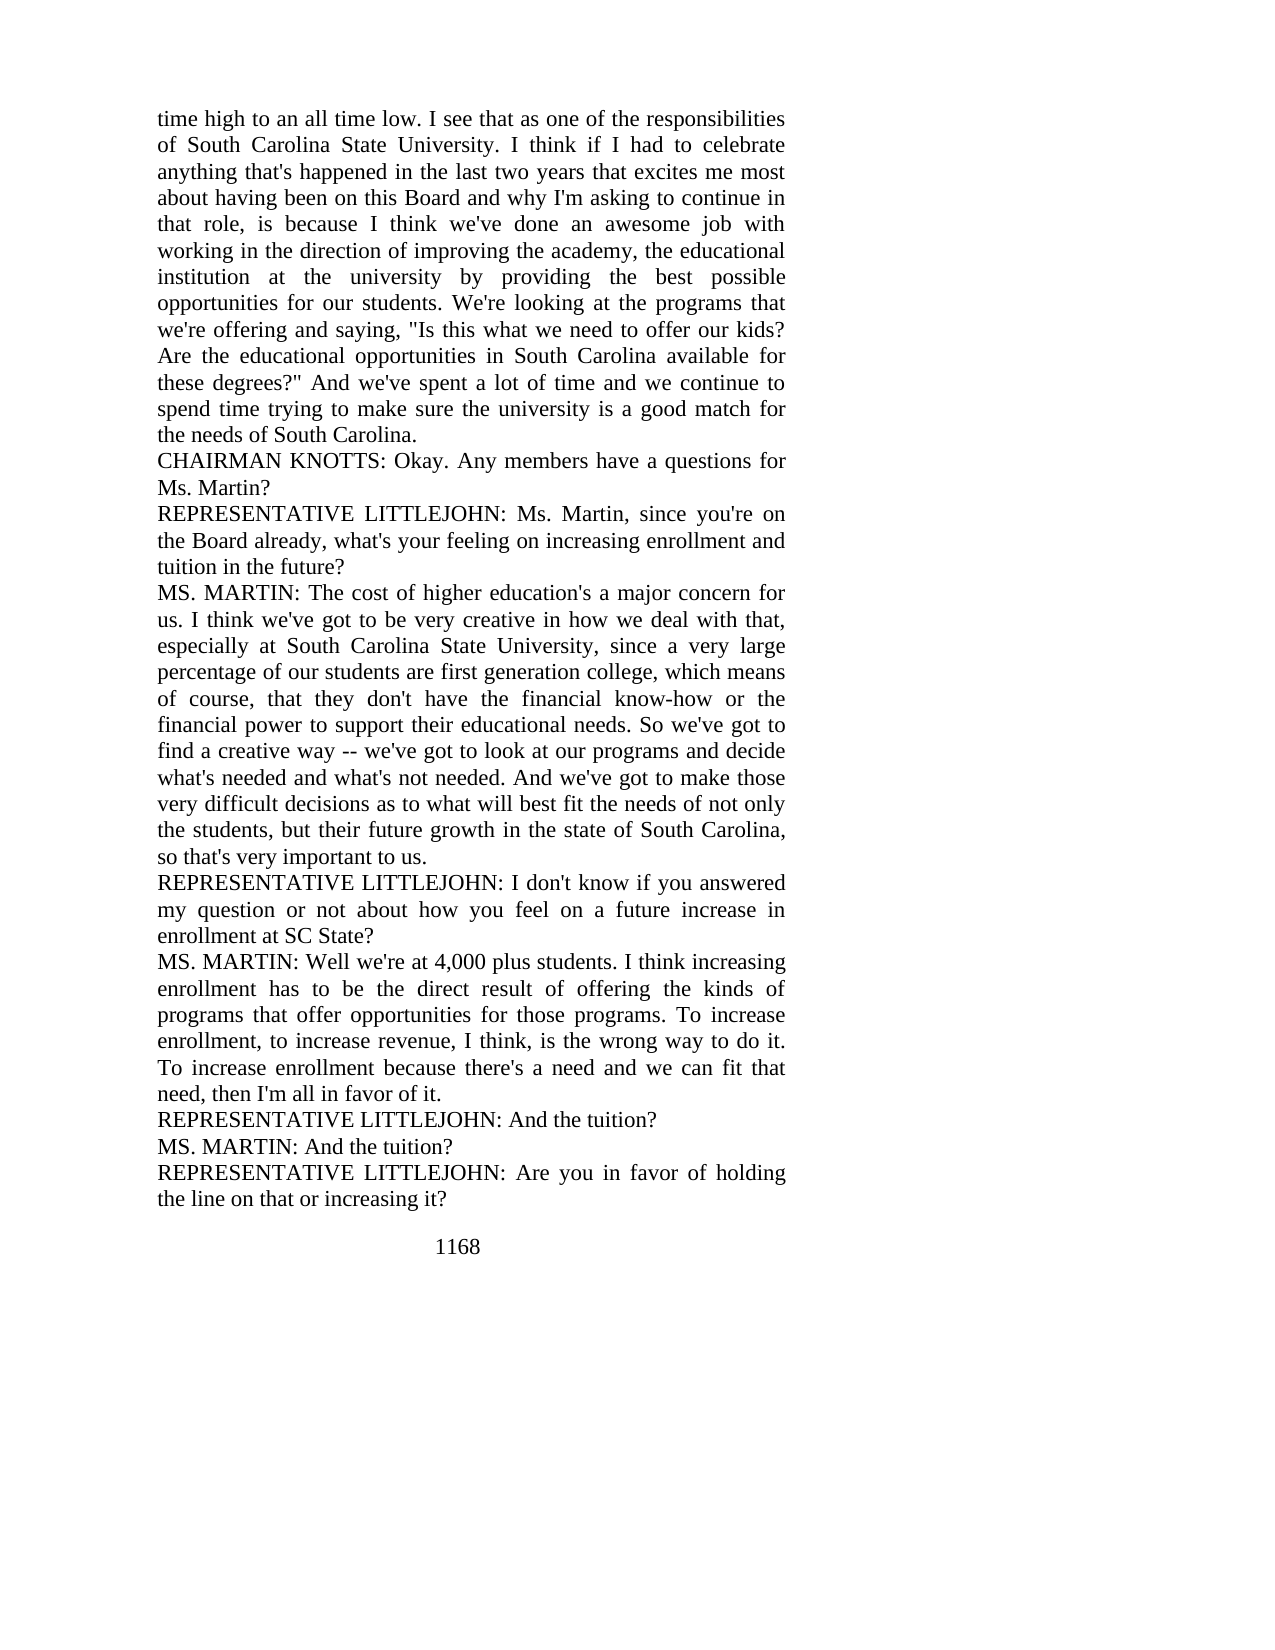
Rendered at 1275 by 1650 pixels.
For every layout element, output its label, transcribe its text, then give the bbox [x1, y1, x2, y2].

text MS. MARTIN: And the tuition? [157, 1133, 787, 1159]
text MS. MARTIN: The cost of higher education's a major concern for us. I think we've got to be very creative in how we deal with that, especially at South Carolina State University, since a very large percentage of our students are first generation college, which means of course, that they don't have the financial know-how or the financial power to support their educational needs. So we've got to find a creative way -- we've got to look at our programs and decide what's needed and what's not needed. And we've got to make those very difficult decisions as to what will best fit the needs of not only the students, but their future growth in the state of South Carolina, so that's very important to us. [157, 579, 787, 869]
text REPRESENTATIVE LITTLEJOHN: I don't know if you answered my question or not about how you feel on a future increase in enrollment at SC State? [157, 869, 787, 948]
text REPRESENTATIVE LITTLEJOHN: Ms. Martin, since you're on the Board already, what's your feeling on increasing enrollment and tuition in the future? [157, 500, 787, 579]
text REPRESENTATIVE LITTLEJOHN: Are you in favor of holding the line on that or increasing it? [157, 1159, 787, 1212]
text MS. MARTIN: Well we're at 4,000 plus students. I think increasing enrollment has to be the direct result of offering the kinds of programs that offer opportunities for those programs. To increase enrollment, to increase revenue, I think, is the wrong way to do it. To increase enrollment because there's a need and we can fit that need, then I'm all in favor of it. [157, 948, 787, 1106]
text CHAIRMAN KNOTTS: Okay. Any members have a questions for Ms. Martin? [157, 448, 787, 500]
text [157, 105, 787, 448]
text REPRESENTATIVE LITTLEJOHN: And the tuition? [157, 1106, 787, 1133]
